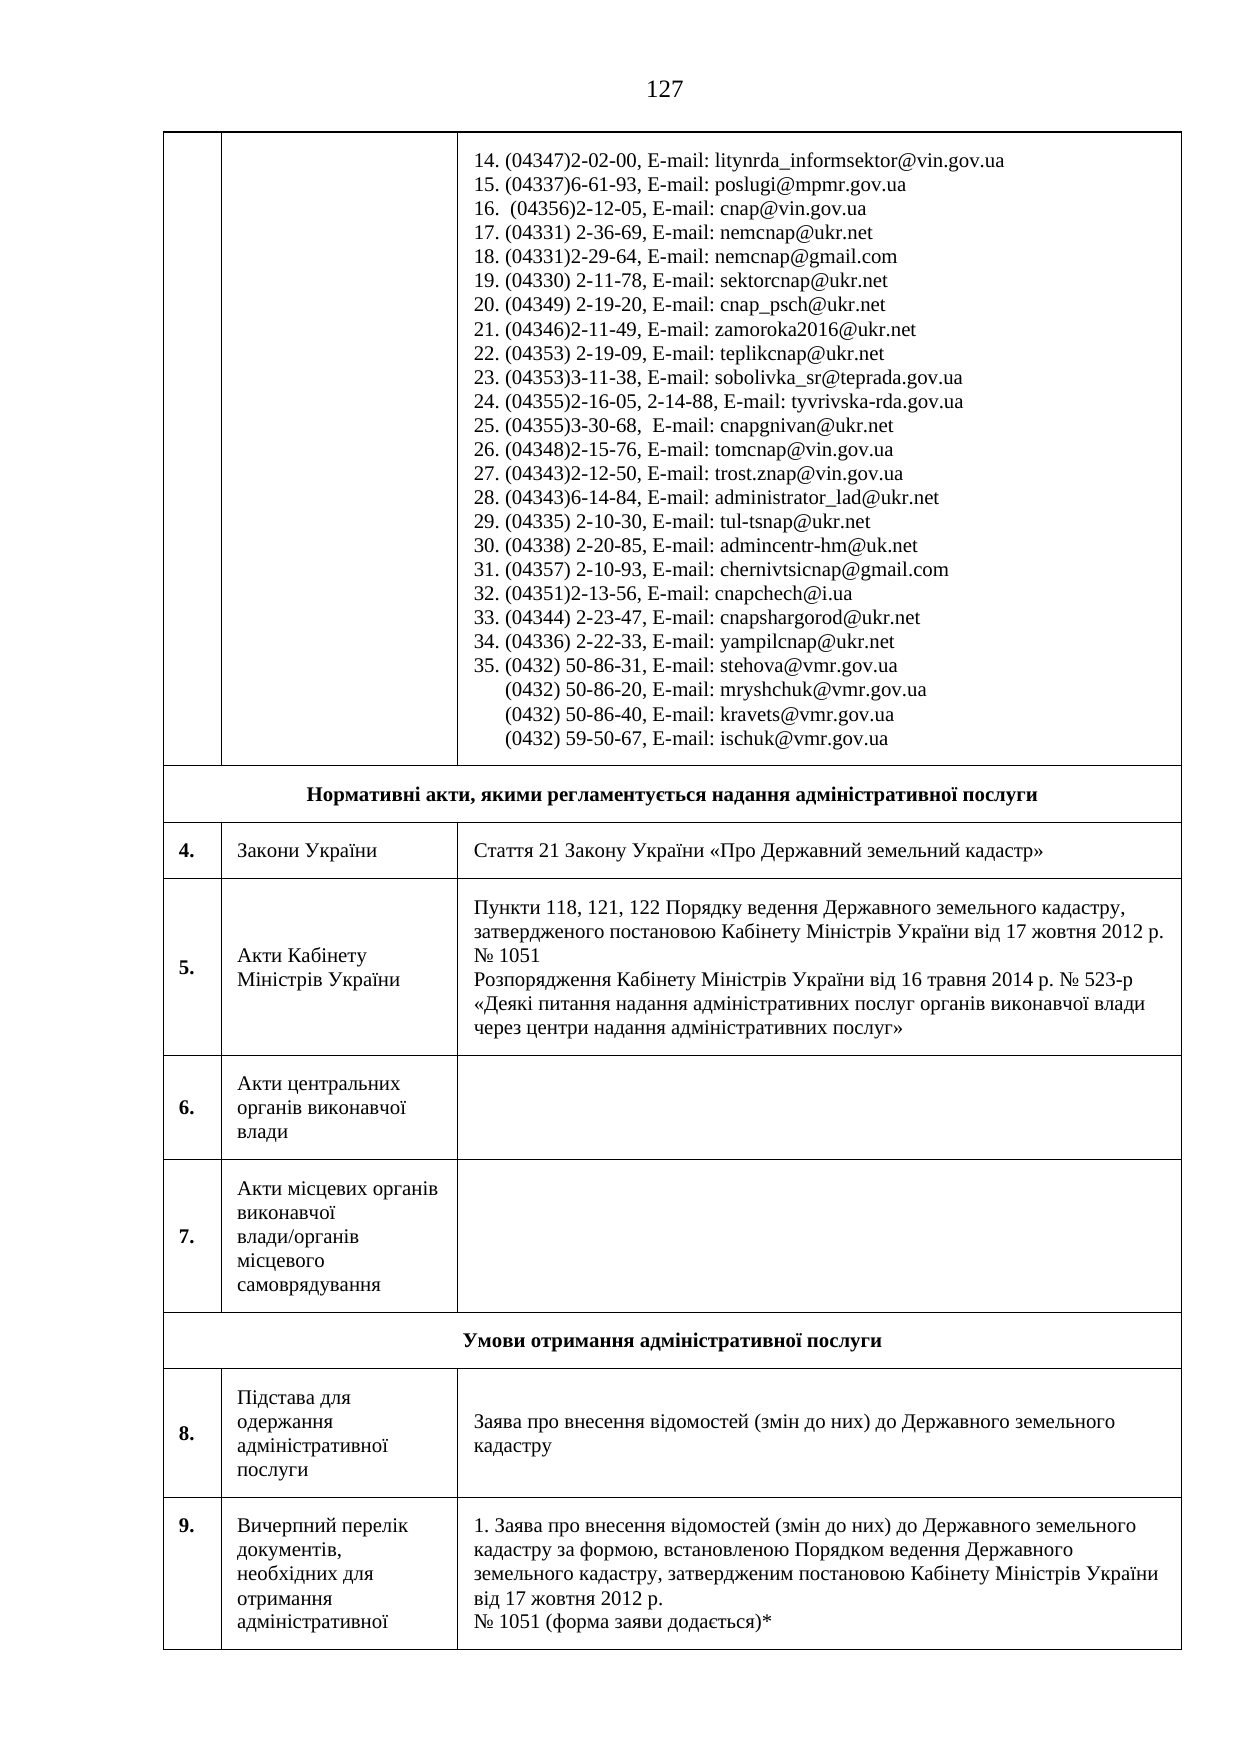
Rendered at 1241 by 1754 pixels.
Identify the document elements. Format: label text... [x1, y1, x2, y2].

table_cell 9. [164, 1498, 221, 1649]
table_cell Умови отримання адміністративної послуги [164, 1313, 1181, 1368]
table_cell 4. [164, 823, 221, 878]
table_cell 8. [164, 1369, 221, 1497]
table_cell [458, 1056, 1181, 1159]
table_cell Пункти 118, 121, 122 Порядку ведення Державного земельного кадастру, затвердженого постановою Кабінету Міністрів України від 17 жовтня 2012 р. № 1051 Розпорядження Кабінету Міністрів України від 16 травня 2014 р. № 523-р «Деякі питання надання адміністративних послуг органів виконавчої влади через центри надання адміністративних послуг» [458, 879, 1181, 1054]
table_cell Акти місцевих органів виконавчої влади/органів місцевого самоврядування [222, 1160, 457, 1312]
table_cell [458, 133, 1181, 765]
table_cell Нормативні акти, якими регламентується надання адміністративної послуги [164, 766, 1181, 822]
table_cell [458, 1160, 1181, 1312]
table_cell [222, 1498, 457, 1649]
table_cell 7. [164, 1160, 221, 1312]
table_cell Стаття 21 Закону України «Про Державний земельний кадастр» [458, 823, 1181, 878]
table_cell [222, 133, 457, 765]
table_cell 6. [164, 1056, 221, 1159]
table_cell Закони України [222, 823, 457, 878]
table_cell 5. [164, 879, 221, 1054]
table_cell Акти центральних органів виконавчої влади [222, 1056, 457, 1159]
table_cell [458, 1498, 1181, 1649]
table_cell Акти Кабінету Міністрів України [222, 879, 457, 1054]
table_cell Підстава для одержання адміністративної послуги [222, 1369, 457, 1497]
table_cell 3 [164, 133, 221, 765]
table_cell Заява про внесення відомостей (змін до них) до Державного земельного кадастру [458, 1369, 1181, 1497]
